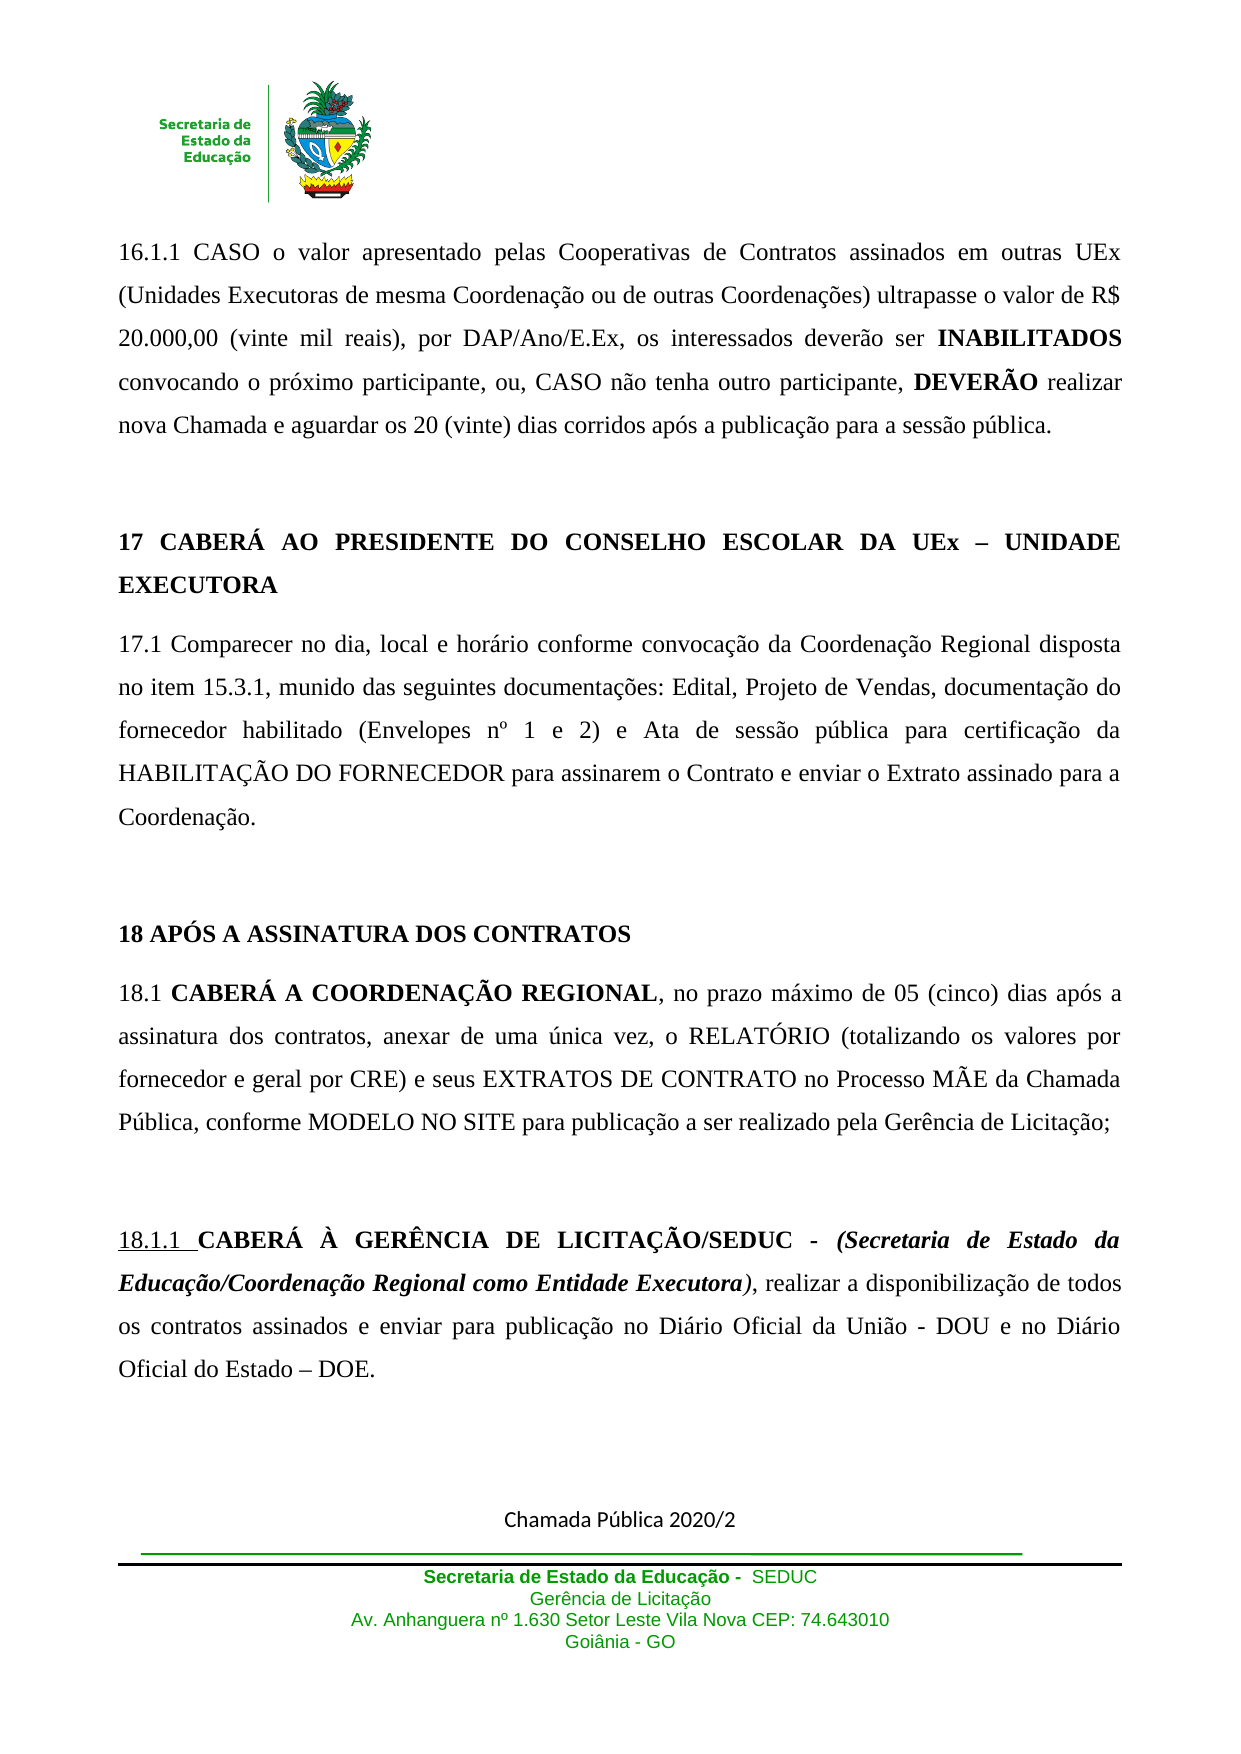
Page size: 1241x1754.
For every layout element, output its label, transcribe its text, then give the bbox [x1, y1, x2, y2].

text 18.1.1 CABERÁ À GERÊNCIA DE LICITAÇÃO/SEDUC - (Secretaria de Estado da Educação/Coordenação Regional como Entidade Executora), realizar a disponibilização de todos os contratos assinados e enviar para publicação no Diário Oficial da União - DOU e no Diário Oficial do Estado – DOE. [118, 1225, 1122, 1383]
text 18 APÓS A ASSINATURA DOS CONTRATOS [118, 919, 1122, 948]
picture [118, 73, 412, 210]
text 17.1 Comparecer no dia, local e horário conforme convocação da Coordenação Regional disposta no item 15.3.1, munido das seguintes documentações: Edital, Projeto de Vendas, documentação do fornecedor habilitado (Envelopes nº 1 e 2) e Ata de sessão pública para certificação da HABILITAÇÃO DO FORNECEDOR para assinarem o Contrato e enviar o Extrato assinado para a Coordenação. [118, 629, 1122, 830]
text 17 CABERÁ AO PRESIDENTE DO CONSELHO ESCOLAR DA UEx – UNIDADE EXECUTORA [118, 527, 1122, 599]
text 16.1.1 CASO o valor apresentado pelas Cooperativas de Contratos assinados em outras UEx (Unidades Executoras de mesma Coordenação ou de outras Coordenações) ultrapasse o valor de R$ 20.000,00 (vinte mil reais), por DAP/Ano/E.Ex, os interessados deverão ser INABILITADOS convocando o próximo participante, ou, CASO não tenha outro participante, DEVERÃO realizar nova Chamada e aguardar os 20 (vinte) dias corridos após a publicação para a sessão pública. [118, 237, 1122, 438]
text 18.1 CABERÁ A COORDENAÇÃO REGIONAL, no prazo máximo de 05 (cinco) dias após a assinatura dos contratos, anexar de uma única vez, o RELATÓRIO (totalizando os valores por fornecedor e geral por CRE) e seus EXTRATOS DE CONTRATO no Processo MÃE da Chamada Pública, conforme MODELO NO SITE para publicação a ser realizado pela Gerência de Licitação; [118, 978, 1122, 1136]
